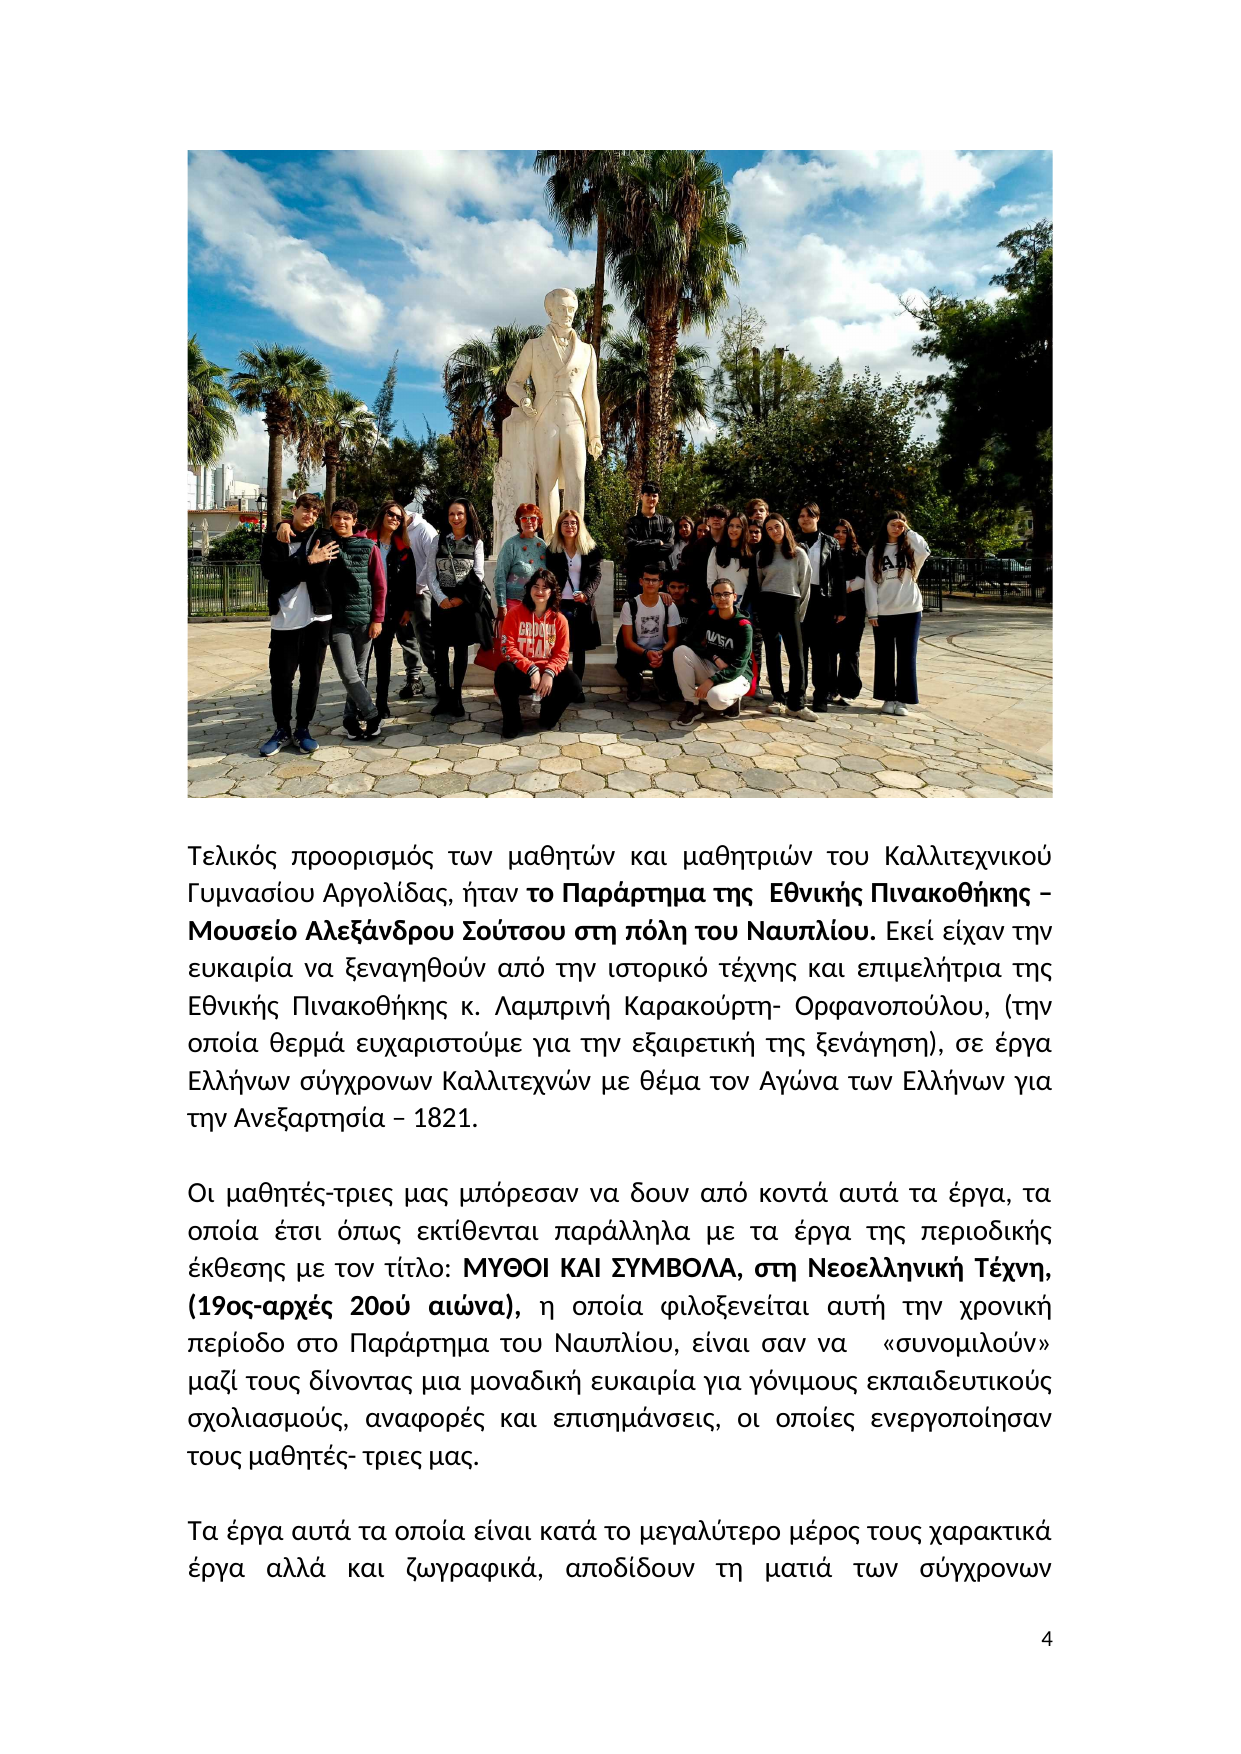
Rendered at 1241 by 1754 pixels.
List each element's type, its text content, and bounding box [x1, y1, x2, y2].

picture [254, 159, 269, 164]
picture [187, 150, 1053, 798]
text Οι μαθητές-τριες μας μπόρεσαν να δουν από κοντά αυτά τα έργα, τα οποία έτσι όπως εκτίθενται παράλληλα με τα έργα της περιοδικής έκθεσης με τον τίτλο: ΜΥΘΟΙ ΚΑΙ ΣΥΜΒΟΛΑ, στη Νεοελληνική Τέχνη, (19ος-αρχές 20ού αιώνα), η οποία φιλοξενείται αυτή την χρονική περίοδο στο Παράρτημα του Ναυπλίου, είναι σαν να «συνομιλούν» μαζί τους δίνοντας μια μοναδική ευκαιρία για γόνιμους εκπαιδευτικούς σχολιασμούς, αναφορές και επισημάνσεις, οι οποίες ενεργοποίησαν τους μαθητές- τριες μας. [187, 1172, 1053, 1472]
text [187, 1510, 1053, 1585]
text Τελικός προορισμός των μαθητών και μαθητριών του Καλλιτεχνικού Γυμνασίου Αργολίδας, ήταν το Παράρτημα της Εθνικής Πινακοθήκης – Μουσείο Αλεξάνδρου Σούτσου στη πόλη του Ναυπλίου. Εκεί είχαν την ευκαιρία να ξεναγηθούν από την ιστορικό τέχνης και επιμελήτρια της Εθνικής Πινακοθήκης κ. Λαμπρινή Καρακούρτη- Ορφανοπούλου, (την οποία θερμά ευχαριστούμε για την εξαιρετική της ξενάγηση), σε έργα Ελλήνων σύγχρονων Καλλιτεχνών με θέμα τον Αγώνα των Ελλήνων για την Ανεξαρτησία – 1821. [187, 835, 1053, 1135]
